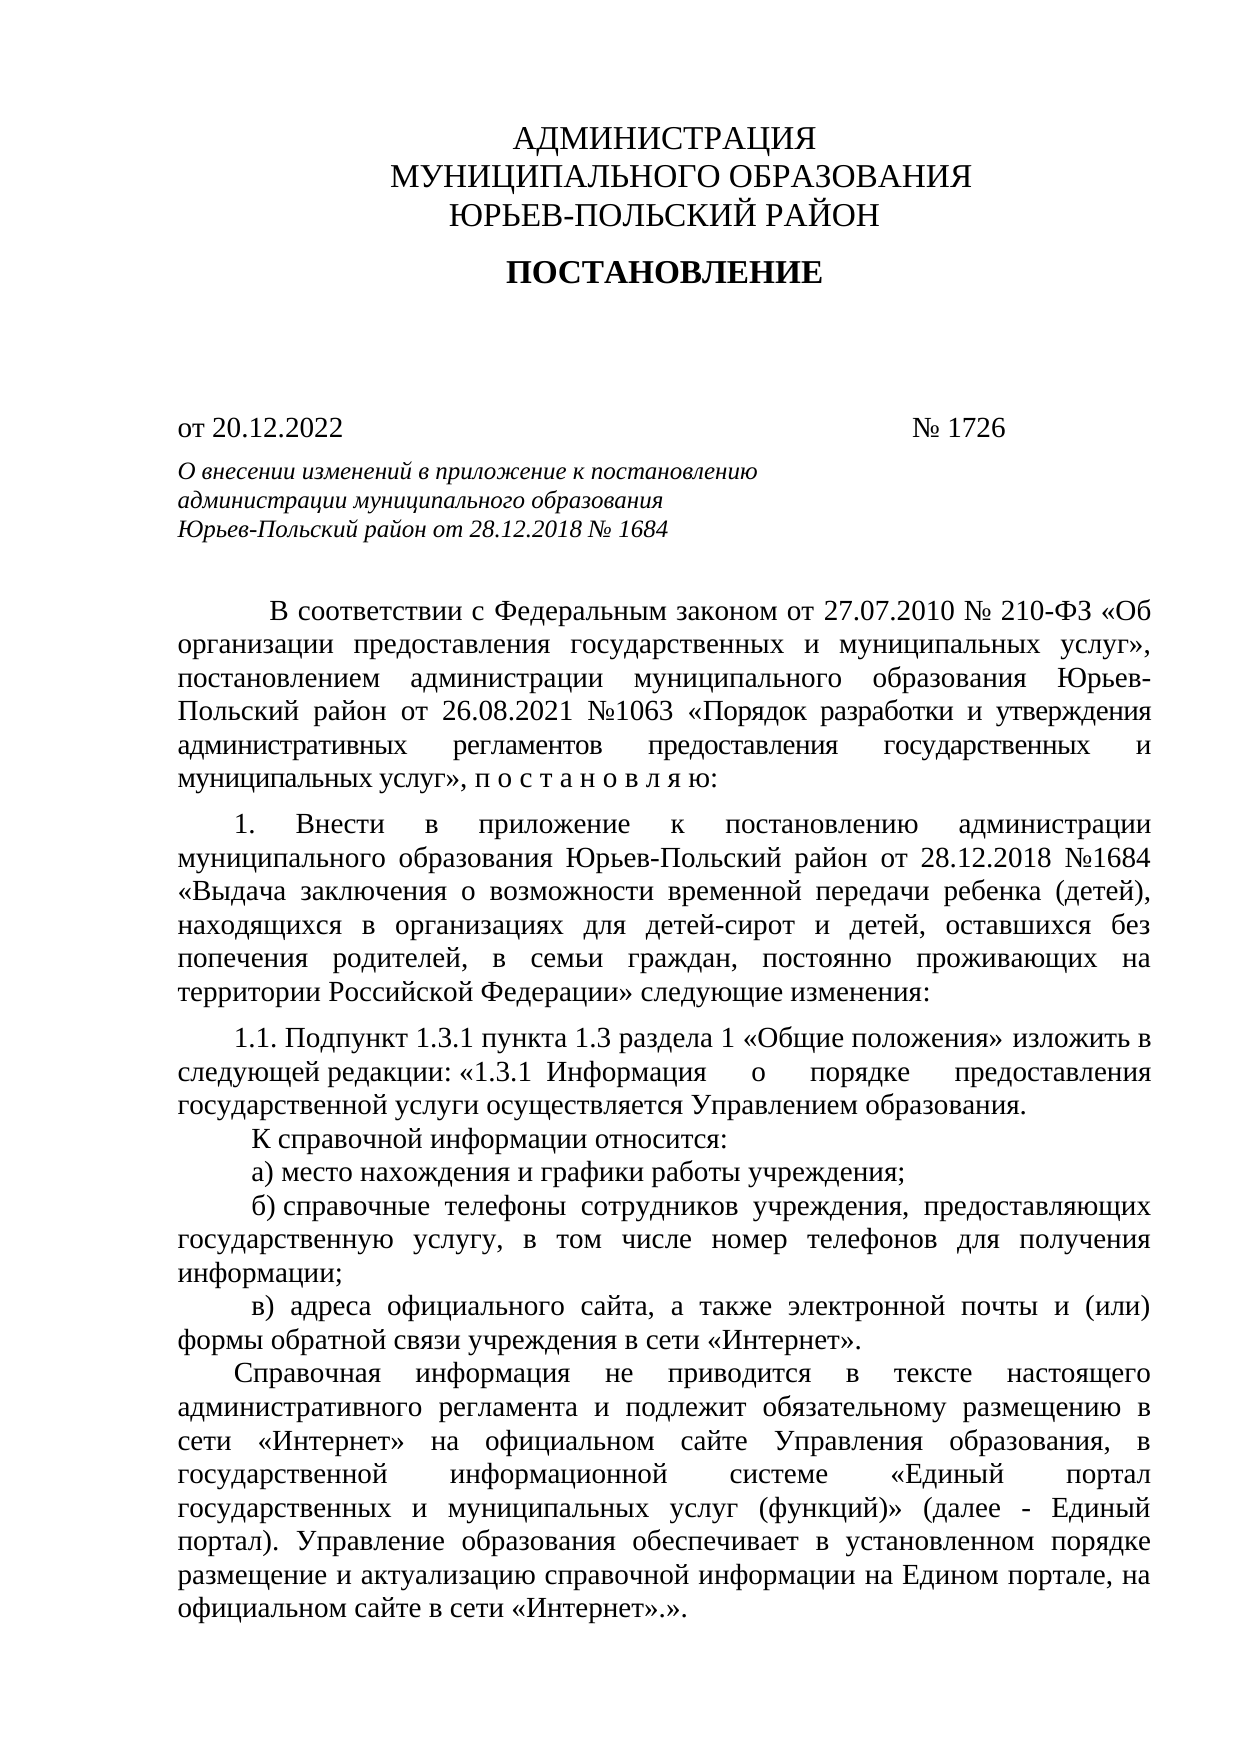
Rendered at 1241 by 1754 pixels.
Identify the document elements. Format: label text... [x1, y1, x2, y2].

text администрации муниципального образования [177, 485, 1152, 514]
text Юрьев-Польский район от 28.12.2018 № 1684 [177, 514, 1152, 543]
text в) адреса официального сайта, а также электронной почты и (или) формы обратной связи учреждения в сети «Интернет». [177, 1288, 1152, 1356]
text О внесении изменений в приложение к постановлению [177, 456, 1152, 485]
text 1.1. Подпункт 1.3.1 пункта 1.3 раздела 1 «Общие положения» изложить в следующей редакции: «1.3.1 Информация о порядке предоставления государственной услуги осуществляется Управлением образования. [177, 1020, 1152, 1121]
text К справочной информации относится: [177, 1121, 1152, 1154]
text б) справочные телефоны сотрудников учреждения, предоставляющих государственную услугу, в том числе номер телефонов для получения информации; [177, 1188, 1152, 1288]
text АДМИНИСТРАЦИЯ [177, 118, 1152, 156]
text а) место нахождения и графики работы учреждения; [177, 1154, 1152, 1188]
text ПОСТАНОВЛЕНИЕ [177, 252, 1152, 291]
text Справочная информация не приводится в тексте настоящего административного регламента и подлежит обязательному размещению в сети «Интернет» на официальном сайте Управления образования, в государственной информационной системе «Единый портал государственных и муниципальных услуг (функций)» (далее - Единый портал). Управление образования обеспечивает в установленном порядке размещение и актуализацию справочной информации на Едином портале, на официальном сайте в сети «Интернет».». [177, 1356, 1152, 1624]
text от 20.12.2022 № 1726 [177, 410, 1152, 444]
text ЮРЬЕВ-ПОЛЬСКИЙ РАЙОН [177, 195, 1152, 233]
text 1. Внести в приложение к постановлению администрации муниципального образования Юрьев-Польский район от 28.12.2018 №1684 «Выдача заключения о возможности временной передачи ребенка (детей), находящихся в организациях для детей-сирот и детей, оставшихся без попечения родителей, в семьи граждан, постоянно проживающих на территории Российской Федерации» следующие изменения: [177, 806, 1152, 1008]
text В соответствии с Федеральным законом от 27.07.2010 № 210-ФЗ «Об организации предоставления государственных и муниципальных услуг», постановлением администрации муниципального образования от 26.08.2021 №1063 «Порядок разработки и утверждения административных регламентов предоставления государственных и муниципальных услуг», п о с т а н о в л я ю: [177, 593, 1152, 794]
text МУНИЦИПАЛЬНОГО ОБРАЗОВАНИЯ [177, 156, 1152, 195]
